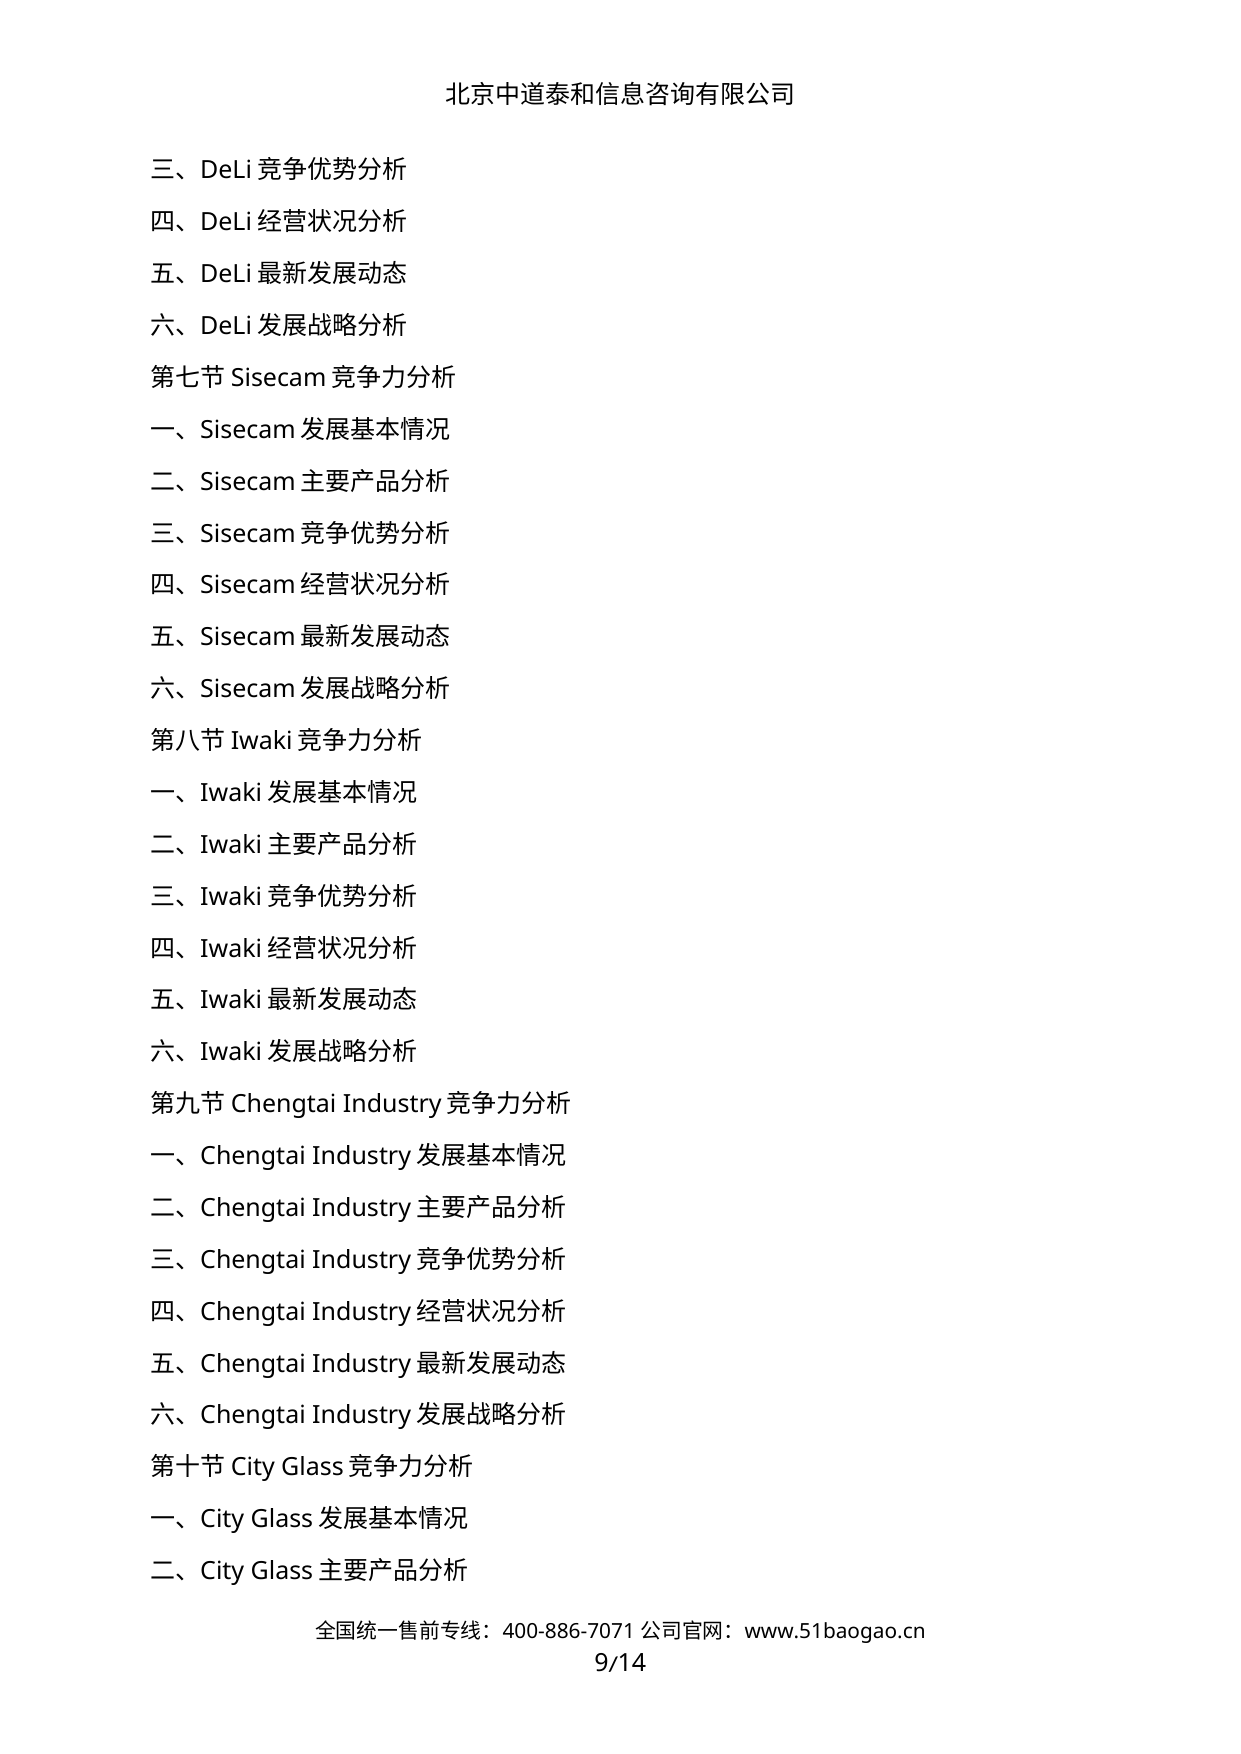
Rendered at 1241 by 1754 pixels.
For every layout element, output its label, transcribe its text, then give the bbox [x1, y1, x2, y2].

text 五、Iwaki最新发展动态 [150, 980, 1090, 1016]
text 一、Chengtai Industry发展基本情况 [150, 1136, 1090, 1172]
text 第八节 Iwaki竞争力分析 [150, 721, 1090, 757]
text 二、Chengtai Industry主要产品分析 [150, 1187, 1090, 1224]
text 四、Chengtai Industry经营状况分析 [150, 1291, 1090, 1327]
text 六、DeLi发展战略分析 [150, 306, 1090, 342]
text 五、Sisecam最新发展动态 [150, 617, 1090, 653]
text 二、Iwaki主要产品分析 [150, 824, 1090, 861]
text 三、Iwaki竞争优势分析 [150, 876, 1090, 912]
text 三、DeLi竞争优势分析 [150, 150, 1090, 186]
text 第九节 Chengtai Industry竞争力分析 [150, 1084, 1090, 1120]
text 三、Sisecam竞争优势分析 [150, 513, 1090, 549]
text 四、Iwaki经营状况分析 [150, 928, 1090, 964]
text 一、Sisecam发展基本情况 [150, 409, 1090, 446]
text 四、DeLi经营状况分析 [150, 202, 1090, 238]
text 二、City Glass主要产品分析 [150, 1551, 1090, 1587]
text 一、Iwaki发展基本情况 [150, 772, 1090, 809]
text 第七节 Sisecam竞争力分析 [150, 357, 1090, 394]
text 六、Chengtai Industry发展战略分析 [150, 1395, 1090, 1431]
text 四、Sisecam经营状况分析 [150, 565, 1090, 601]
text 六、Iwaki发展战略分析 [150, 1032, 1090, 1068]
text 五、DeLi最新发展动态 [150, 254, 1090, 290]
text 一、City Glass发展基本情况 [150, 1499, 1090, 1535]
text 六、Sisecam发展战略分析 [150, 669, 1090, 705]
text 第十节 City Glass竞争力分析 [150, 1447, 1090, 1483]
text 二、Sisecam主要产品分析 [150, 461, 1090, 497]
text 三、Chengtai Industry竞争优势分析 [150, 1239, 1090, 1276]
text 五、Chengtai Industry最新发展动态 [150, 1343, 1090, 1379]
